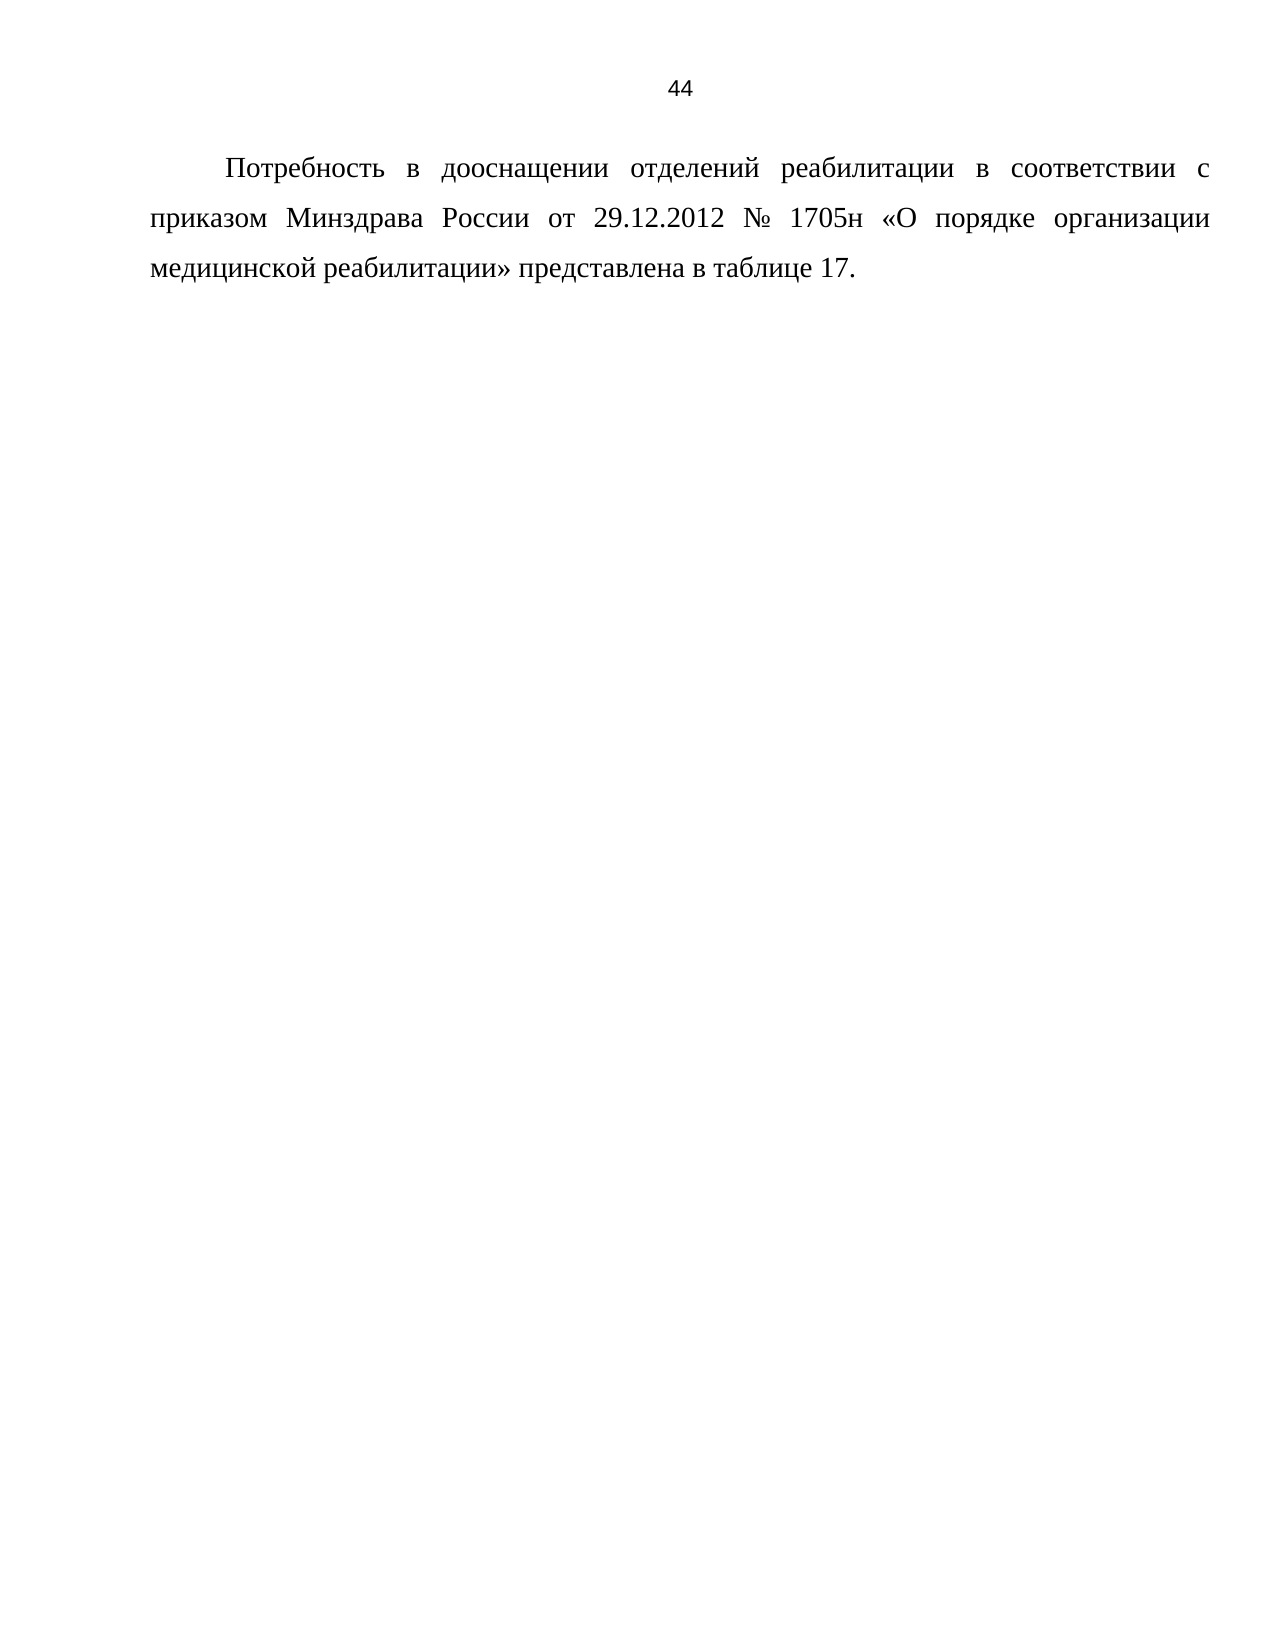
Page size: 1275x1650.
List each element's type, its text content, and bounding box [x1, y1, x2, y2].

text Потребность в дооснащении отделений реабилитации в соответствии с приказом Минздрава России от 29.12.2012 № 1705н «О порядке организации медицинской реабилитации» представлена в таблице 17. [150, 150, 1211, 284]
